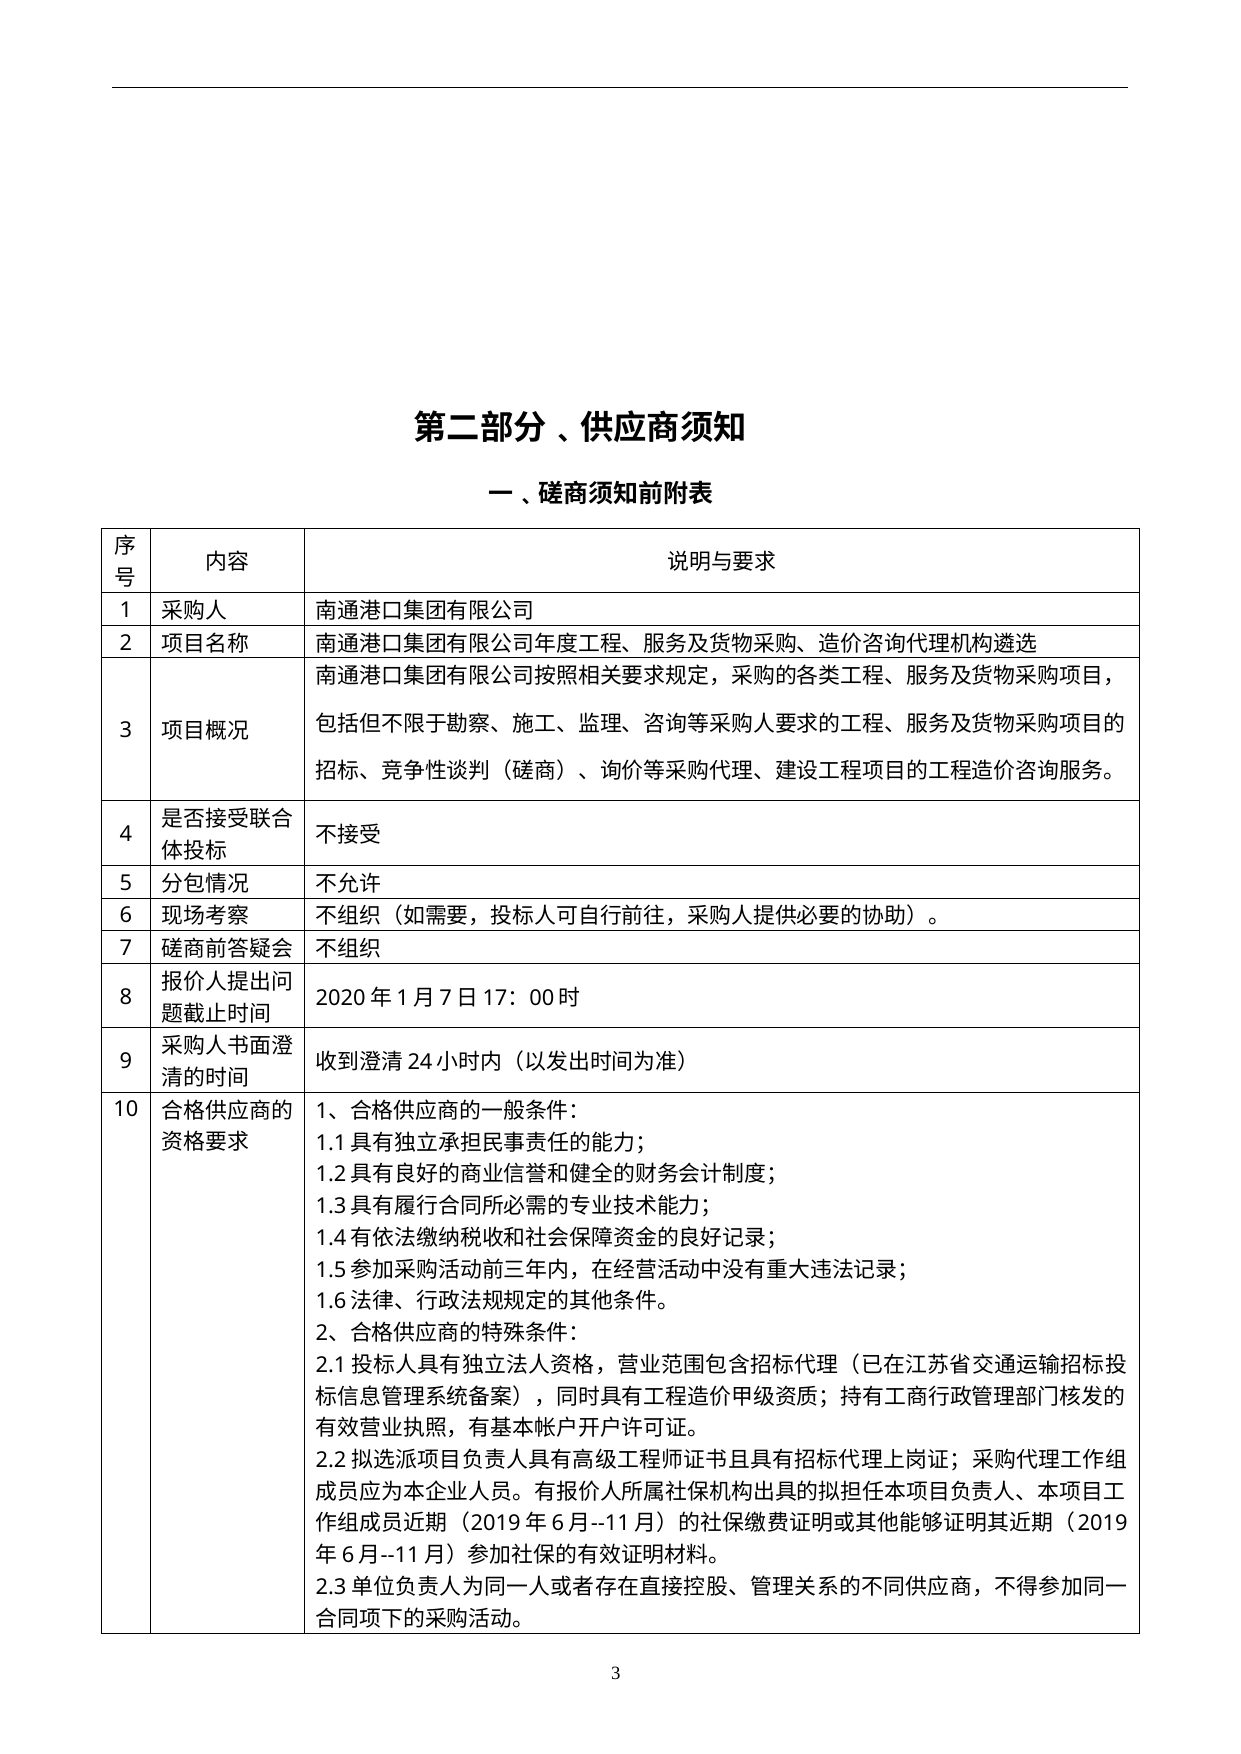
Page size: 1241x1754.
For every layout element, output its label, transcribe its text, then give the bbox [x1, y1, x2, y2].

table_cell 2 [102, 626, 150, 657]
table_cell 项目名称 [151, 626, 304, 657]
table_cell 采购人书面澄清的时间 [151, 1028, 304, 1092]
table_cell 不接受 [305, 801, 1139, 865]
table_cell 项目概况 [151, 658, 304, 800]
table_cell 1 [102, 593, 150, 624]
table_cell 9 [102, 1028, 150, 1092]
table_cell 8 [102, 964, 150, 1027]
table_cell 合格供应商的资格要求 [151, 1093, 304, 1632]
table_cell 南通港口集团有限公司 [305, 593, 1139, 624]
table_cell 是否接受联合体投标 [151, 801, 304, 865]
table_cell 3 [102, 658, 150, 800]
table_cell 南通港口集团有限公司按照相关要求规定，采购的各类工程、服务及货物采购项目，包括但不限于勘察、施工、监理、咨询等采购人要求的工程、服务及货物采购项目的招标、竞争性谈判（磋商）、询价等采购代理、建设工程项目的工程造价咨询服务。 [305, 658, 1139, 800]
table_cell 不组织 [305, 931, 1139, 963]
table_cell 采购人 [151, 593, 304, 624]
table_cell 6 [102, 899, 150, 930]
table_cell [305, 1093, 1139, 1632]
table_cell 收到澄清24小时内（以发出时间为准） [305, 1028, 1139, 1092]
table_cell 4 [102, 801, 150, 865]
table_cell 不组织（如需要，投标人可自行前往，采购人提供必要的协助）。 [305, 899, 1139, 930]
table_cell 南通港口集团有限公司年度工程、服务及货物采购、造价咨询代理机构遴选 [305, 626, 1139, 657]
table_header 序号 [102, 529, 150, 592]
text 第二部分﹑供应商须知 [112, 401, 1128, 449]
table_cell 不允许 [305, 866, 1139, 897]
table_cell 7 [102, 931, 150, 963]
table_cell 10 [102, 1093, 150, 1632]
text 一﹑磋商须知前附表 [112, 473, 1128, 509]
table_cell 报价人提出问题截止时间 [151, 964, 304, 1027]
table_header 说明与要求 [305, 529, 1139, 592]
table_header 内容 [151, 529, 304, 592]
table_cell 分包情况 [151, 866, 304, 897]
table_cell 2020年1月7日17：00时 [305, 964, 1139, 1027]
table_cell 磋商前答疑会 [151, 931, 304, 963]
table_cell 现场考察 [151, 899, 304, 930]
table_cell 5 [102, 866, 150, 897]
